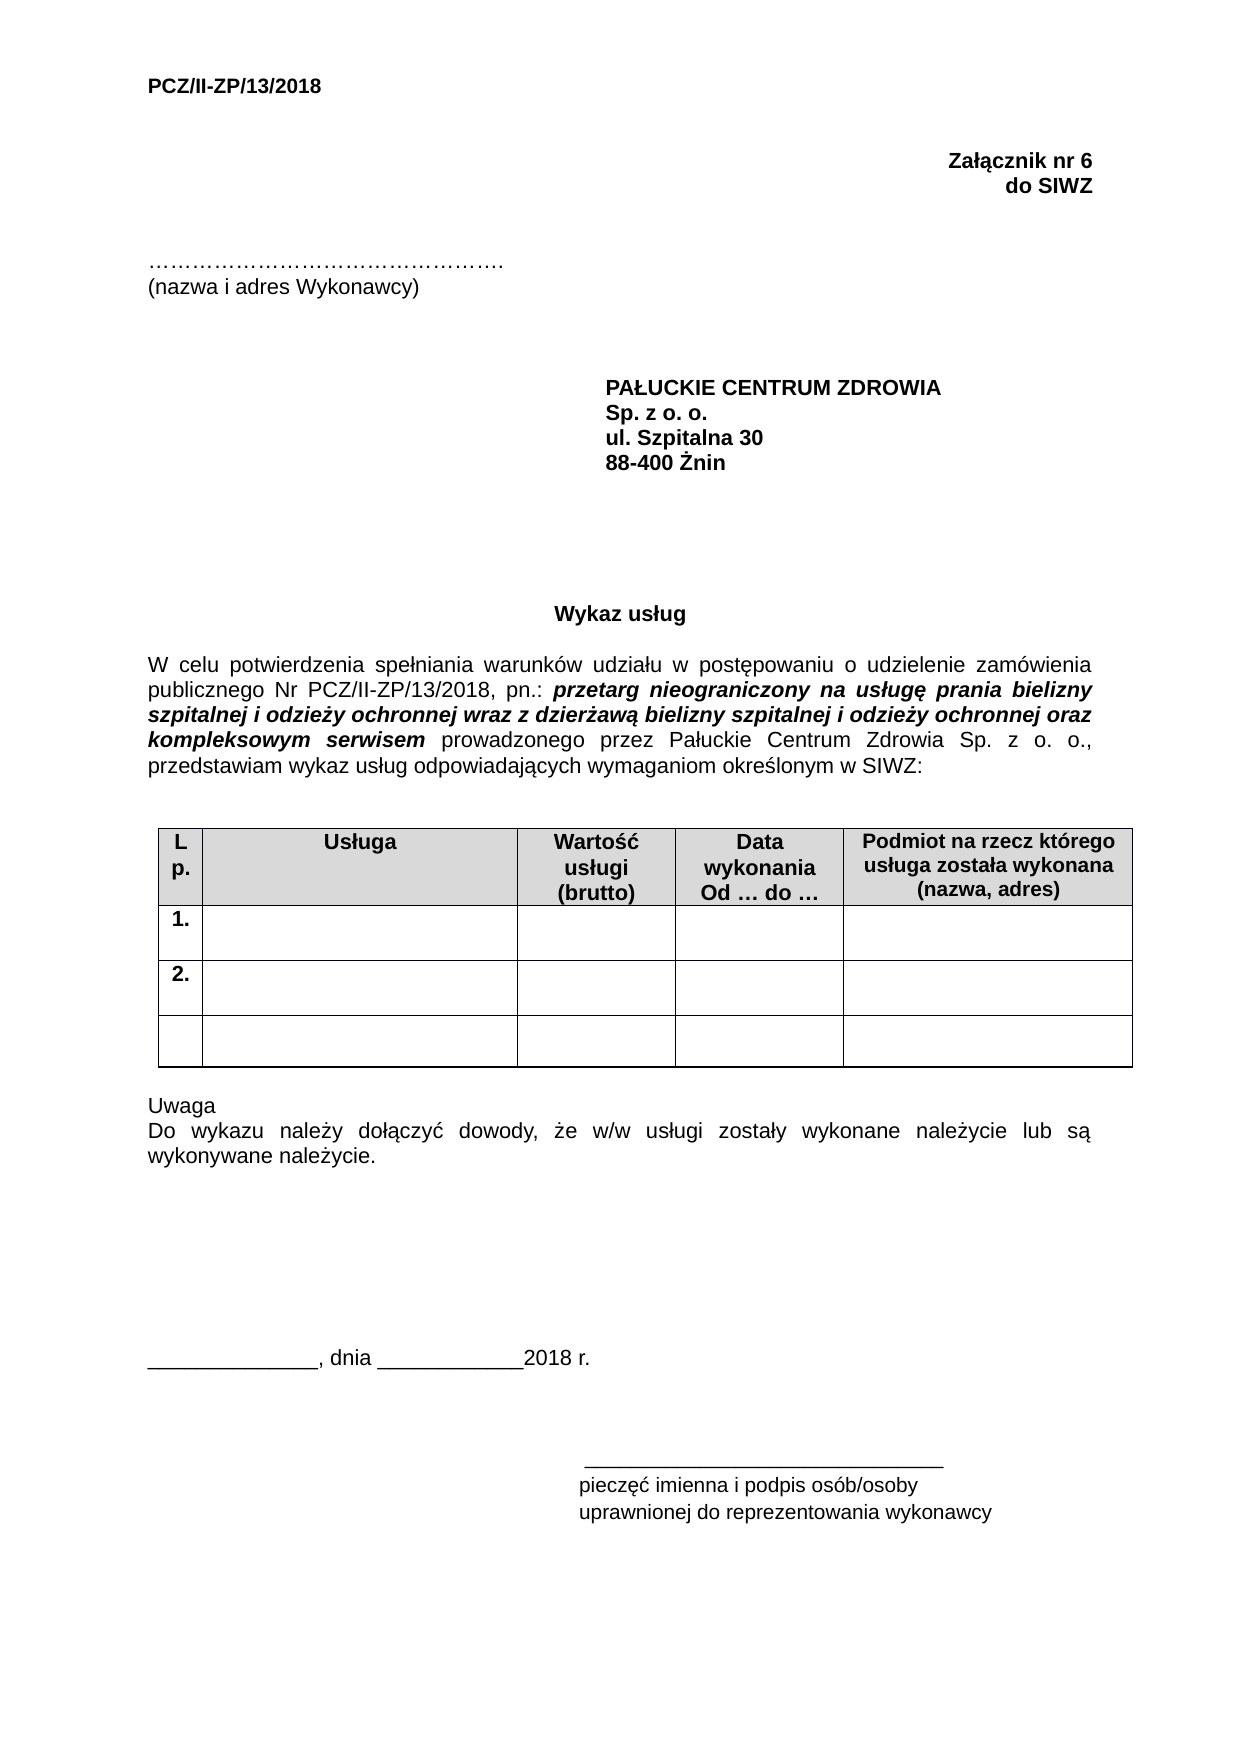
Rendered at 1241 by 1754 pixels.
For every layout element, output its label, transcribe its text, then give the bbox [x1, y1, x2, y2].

text do SIWZ [148, 173, 1093, 198]
table_cell [518, 906, 675, 960]
text …………………………………………. [148, 248, 1093, 274]
table_header Usługa [203, 829, 517, 905]
table_cell [518, 1016, 675, 1066]
text PAŁUCKIE CENTRUM ZDROWIA [148, 374, 1093, 400]
text Załącznik nr 6 [148, 148, 1093, 173]
text Wykaz usług [148, 601, 1093, 627]
table_cell [844, 1016, 1132, 1066]
table_header Lp. [159, 829, 202, 905]
text Do wykazu należy dołączyć dowody, że w/w usługi zostały wykonane należycie lub są wykonywane należycie. [148, 1118, 1093, 1168]
text ______________, dnia ____________2018 r. [148, 1345, 1093, 1370]
table_cell [676, 1016, 843, 1066]
text 88-400 Żnin [148, 450, 1093, 475]
table_cell [203, 906, 517, 960]
table_header Wartość usługi (brutto) [518, 829, 675, 905]
table_cell [676, 906, 843, 960]
table_cell [844, 906, 1132, 960]
table_header Podmiot na rzecz którego usługa została wykonana (nazwa, adres) [844, 829, 1132, 905]
table_cell [203, 961, 517, 1015]
text uprawnionej do reprezentowania wykonawcy [148, 1500, 1034, 1524]
text _______________________________ [579, 1445, 1093, 1469]
text W celu potwierdzenia spełniania warunków udziału w postępowaniu o udzielenie zamówienia publicznego Nr PCZ/II-ZP/13/2018, pn.: przetarg nieograniczony na usługę prania bielizny szpitalnej i odzieży ochronnej wraz z dzierżawą bielizny szpitalnej i odzieży ochronnej oraz kompleksowym serwisem prowadzonego przez Pałuckie Centrum Zdrowia Sp. z o. o., przedstawiam wykaz usług odpowiadających wymaganiom określonym w SIWZ: [148, 652, 1093, 778]
table_cell [159, 1016, 202, 1066]
text (nazwa i adres Wykonawcy) [148, 274, 1093, 299]
text Sp. z o. o. [148, 400, 1093, 425]
text ul. Szpitalna 30 [148, 425, 1093, 450]
table_cell [518, 961, 675, 1015]
table_cell [676, 961, 843, 1015]
text Uwaga [148, 1093, 1093, 1118]
table_header Data wykonania Od … do … [676, 829, 843, 905]
table_cell [844, 961, 1132, 1015]
table_cell 1. [159, 906, 202, 960]
table_cell 2. [159, 961, 202, 1015]
table_cell [203, 1016, 517, 1066]
text pieczęć imienna i podpis osób/osoby [148, 1472, 1093, 1496]
